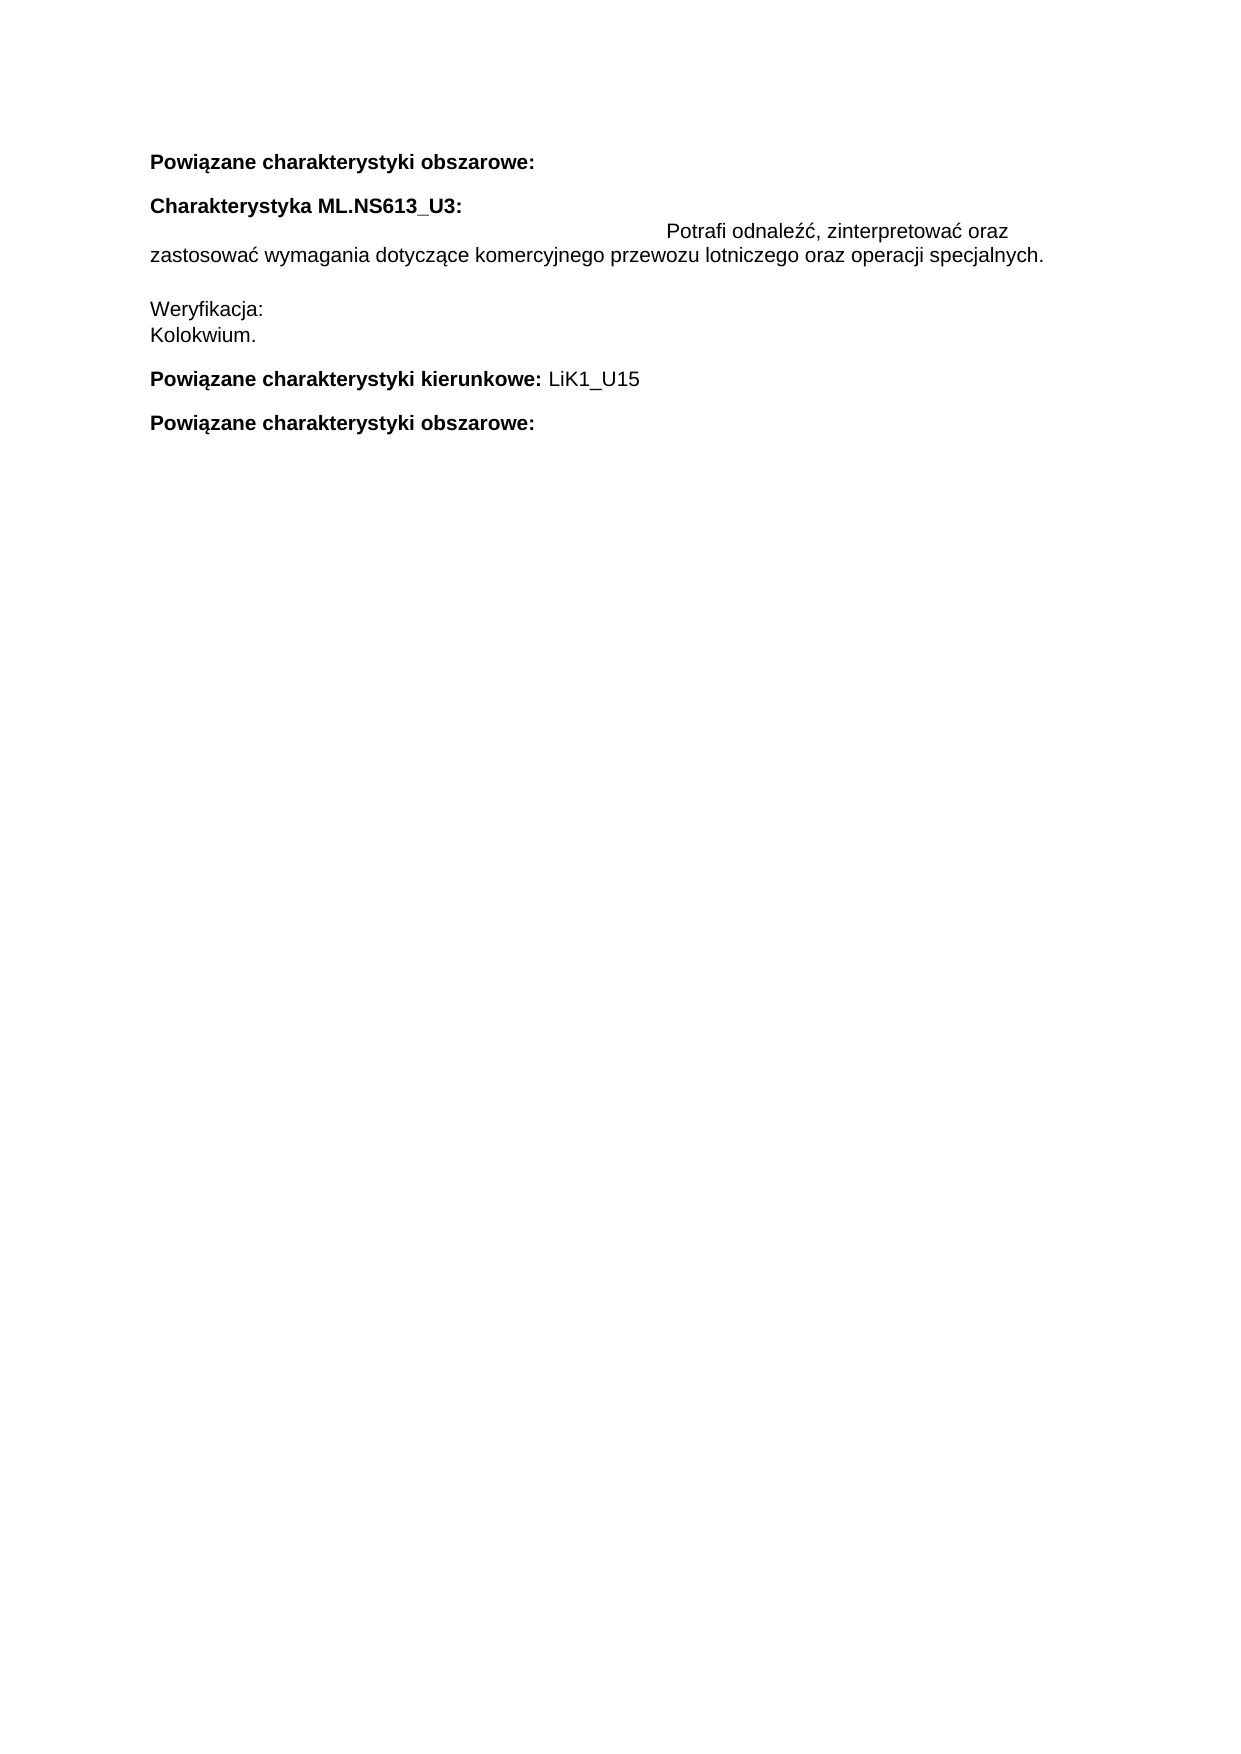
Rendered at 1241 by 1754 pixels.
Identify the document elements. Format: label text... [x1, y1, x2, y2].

text Kolokwium. [150, 323, 1090, 347]
text Weryfikacja: [150, 297, 1090, 321]
text Powiązane charakterystyki kierunkowe: LiK1_U15 [150, 367, 1090, 391]
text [150, 219, 1090, 291]
text Powiązane charakterystyki obszarowe: [150, 150, 1090, 174]
text Charakterystyka ML.NS613_U3: [150, 194, 1090, 218]
text Powiązane charakterystyki obszarowe: [150, 410, 1090, 434]
